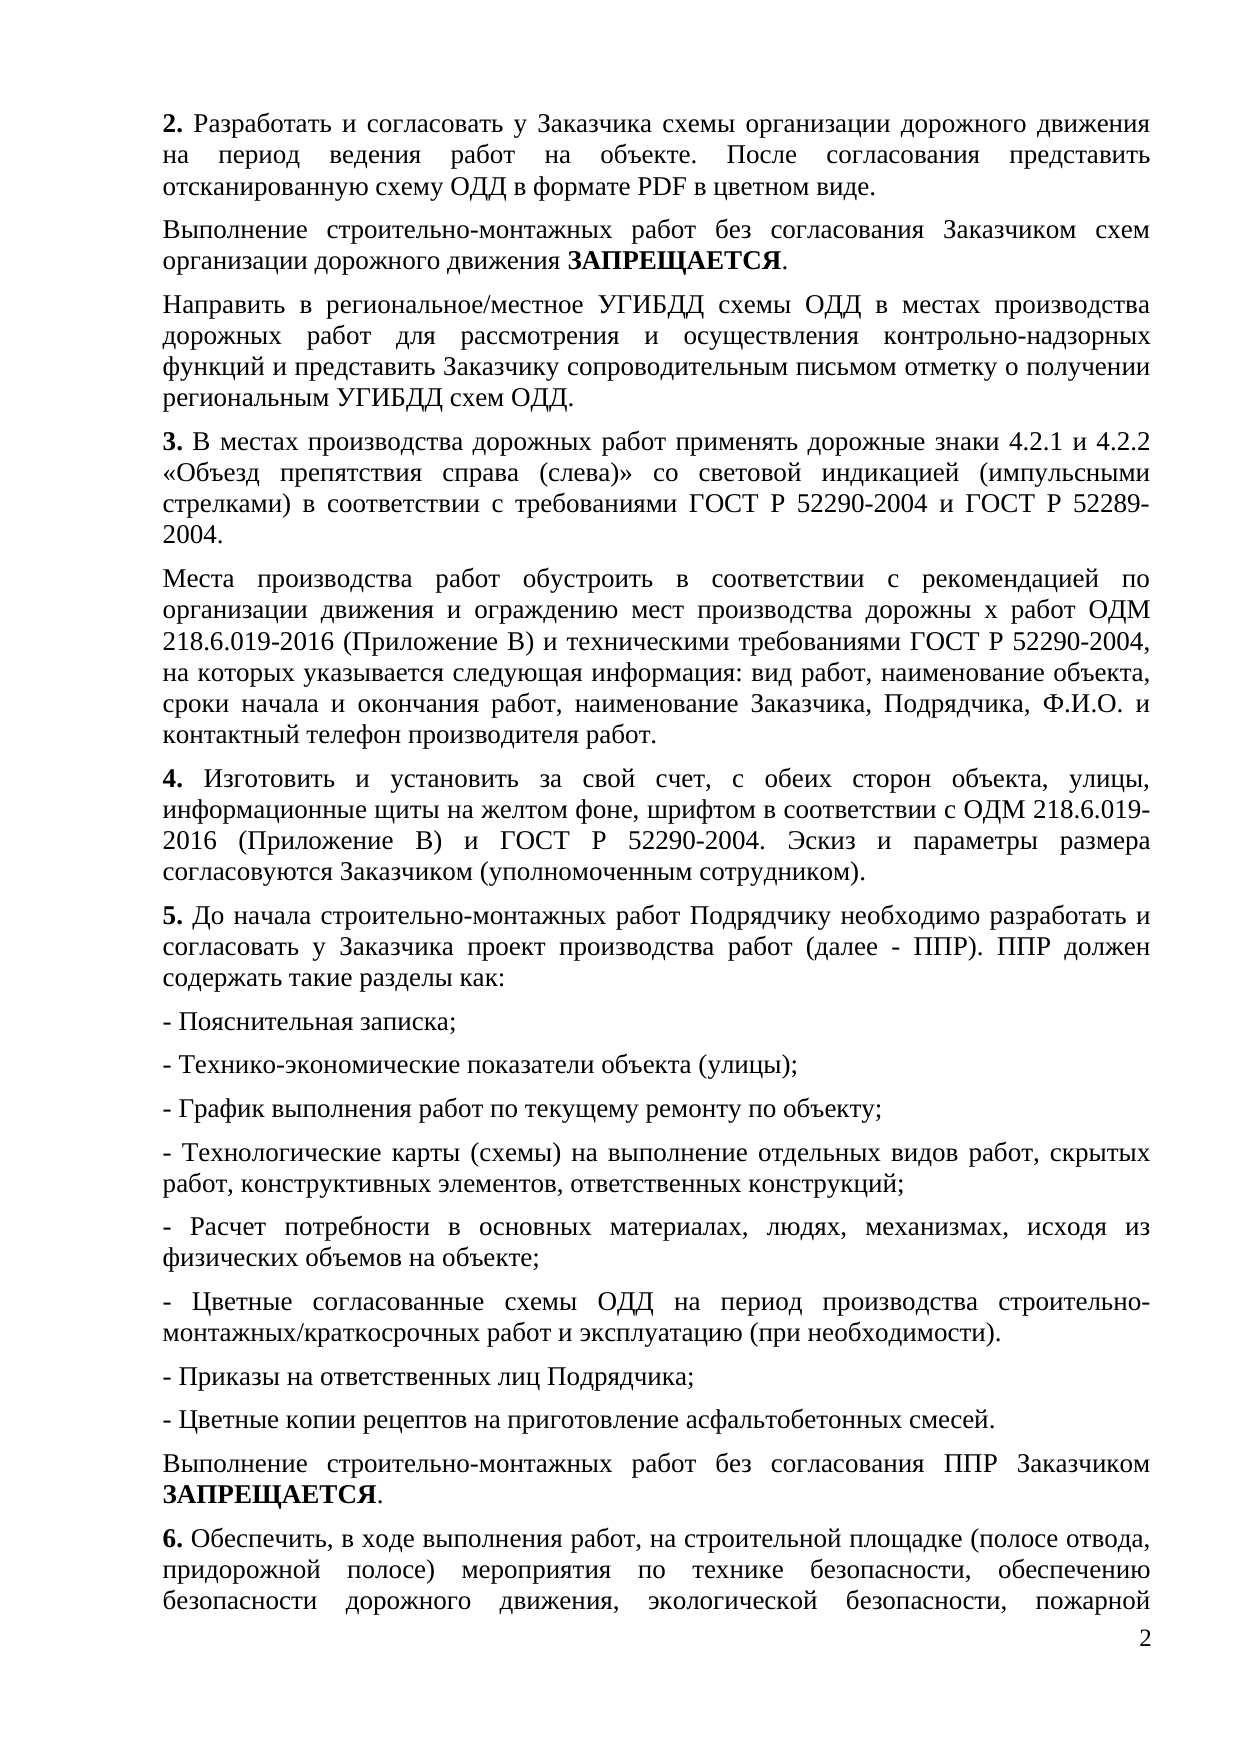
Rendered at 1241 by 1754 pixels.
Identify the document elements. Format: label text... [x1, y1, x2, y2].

text - Технико-экономические показатели объекта (улицы); [162, 1048, 1152, 1079]
text - Технологические карты (схемы) на выполнение отдельных видов работ, скрытых работ, конструктивных элементов, ответственных конструкций; [162, 1136, 1152, 1198]
text Места производства работ обустроить в соответствии с рекомендацией по организации движения и ограждению мест производства дорожны х работ ОДМ 218.6.019-2016 (Приложение В) и техническими требованиями ГОСТ Р 52290-2004, на которых указывается следующая информация: вид работ, наименование объекта, сроки начала и окончания работ, наименование Заказчика, Подрядчика, Ф.И.О. и контактный телефон производителя работ. [162, 562, 1152, 749]
text - Цветные копии рецептов на приготовление асфальтобетонных смесей. [162, 1404, 1152, 1435]
text Направить в региональное/местное УГИБДД схемы ОДД в местах производства дорожных работ для рассмотрения и осуществления контрольно-надзорных функций и представить Заказчику сопроводительным письмом отметку о получении региональным УГИБДД схем ОДД. [162, 288, 1152, 413]
text - График выполнения работ по текущему ремонту по объекту; [162, 1092, 1152, 1123]
text 3. В местах производства дорожных работ применять дорожные знаки 4.2.1 и 4.2.2 «Объезд препятствия справа (слева)» со световой индикацией (импульсными стрелками) в соответствии с требованиями ГОСТ Р 52290-2004 и ГОСТ Р 52289-2004. [162, 425, 1152, 550]
text Выполнение строительно-монтажных работ без согласования ППР Заказчиком ЗАПРЕЩАЕТСЯ. [162, 1447, 1152, 1509]
text 4. Изготовить и установить за свой счет, с обеих сторон объекта, улицы, информационные щиты на желтом фоне, шрифтом в соответствии с ОДМ 218.6.019-2016 (Приложение В) и ГОСТ Р 52290-2004. Эскиз и параметры размера согласовуются Заказчиком (уполномоченным сотрудником). [162, 762, 1152, 886]
text - Приказы на ответственных лиц Подрядчика; [162, 1360, 1152, 1391]
text - Расчет потребности в основных материалах, людях, механизмах, исходя из физических объемов на объекте; [162, 1210, 1152, 1273]
text 5. До начала строительно-монтажных работ Подрядчику необходимо разработать и согласовать у Заказчика проект производства работ (далее - ППР). ППР должен содержать такие разделы как: [162, 899, 1152, 992]
text 2. Разработать и согласовать у Заказчика схемы организации дорожного движения на период ведения работ на объекте. После согласования представить отсканированную схему ОДД в формате PDF в цветном виде. [162, 107, 1152, 201]
text - Цветные согласованные схемы ОДД на период производства строительно-монтажных/краткосрочных работ и эксплуатацию (при необходимости). [162, 1285, 1152, 1347]
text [162, 1522, 1152, 1616]
text Выполнение строительно-монтажных работ без согласования Заказчиком схем организации дорожного движения ЗАПРЕЩАЕТСЯ. [162, 213, 1152, 276]
text - Пояснительная записка; [162, 1005, 1152, 1036]
